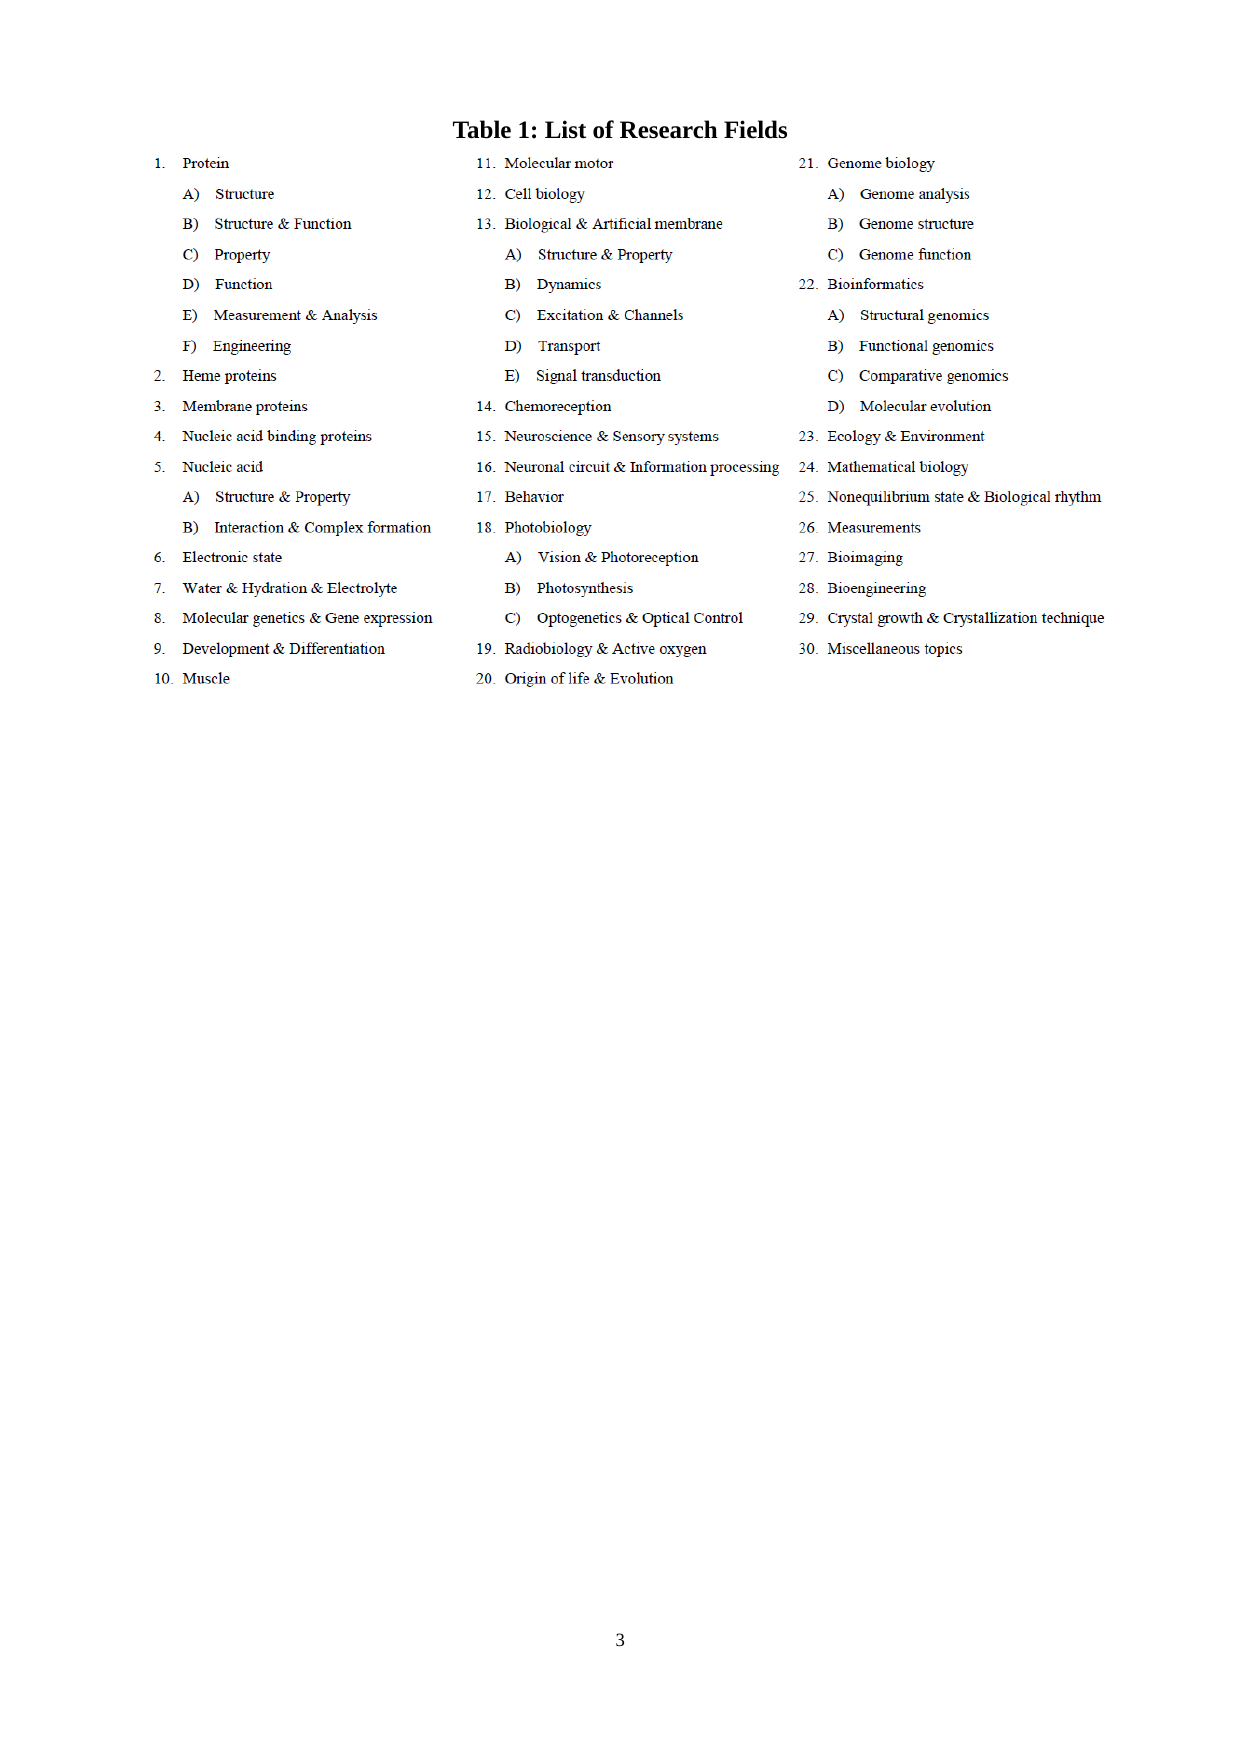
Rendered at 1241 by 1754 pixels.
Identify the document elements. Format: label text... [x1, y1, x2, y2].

text Table 1: List of Research Fields [148, 109, 1092, 150]
picture [147, 150, 1118, 697]
